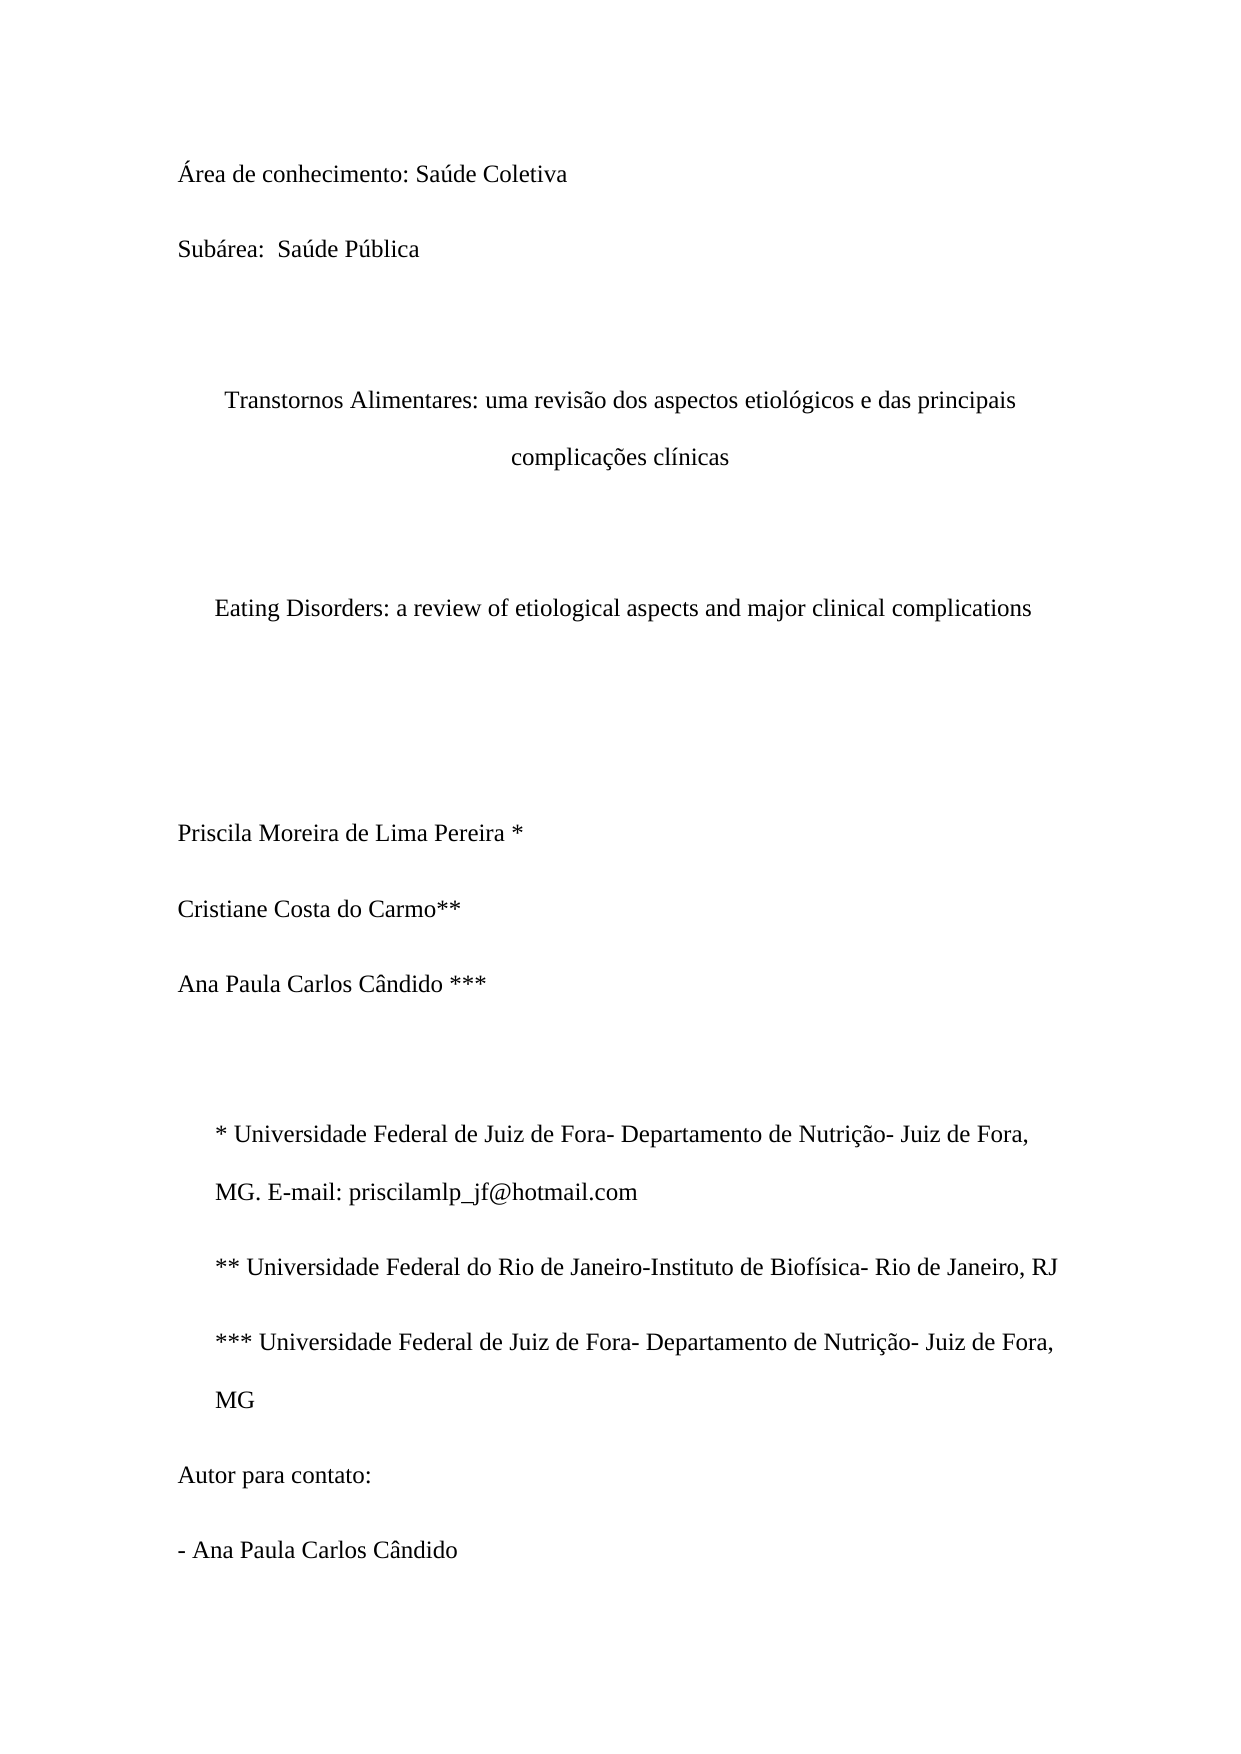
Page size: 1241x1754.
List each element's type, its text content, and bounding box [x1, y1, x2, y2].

text Priscila Moreira de Lima Pereira * [177, 818, 1063, 847]
text Cristiane Costa do Carmo** [177, 894, 1063, 922]
text - Ana Paula Carlos Cândido [177, 1535, 1063, 1564]
text * Universidade Federal de Juiz de Fora- Departamento de Nutrição- Juiz de Fora, MG. E-mail: priscilamlp_jf@hotmail.com [215, 1119, 1063, 1206]
text Transtornos Alimentares: uma revisão dos aspectos etiológicos e das principais complicações clínicas [177, 385, 1063, 471]
text *** Universidade Federal de Juiz de Fora- Departamento de Nutrição- Juiz de Fora, MG [215, 1327, 1063, 1413]
text Ana Paula Carlos Cândido *** [177, 969, 1063, 998]
text Autor para contato: [177, 1460, 1063, 1489]
text ** Universidade Federal do Rio de Janeiro-Instituto de Biofísica- Rio de Janeiro, RJ [215, 1252, 1063, 1281]
text Eating Disorders: a review of etiological aspects and major clinical complications [177, 593, 1063, 622]
text Subárea: Saúde Pública [177, 234, 1063, 263]
text Área de conhecimento: Saúde Coletiva [177, 159, 1063, 188]
